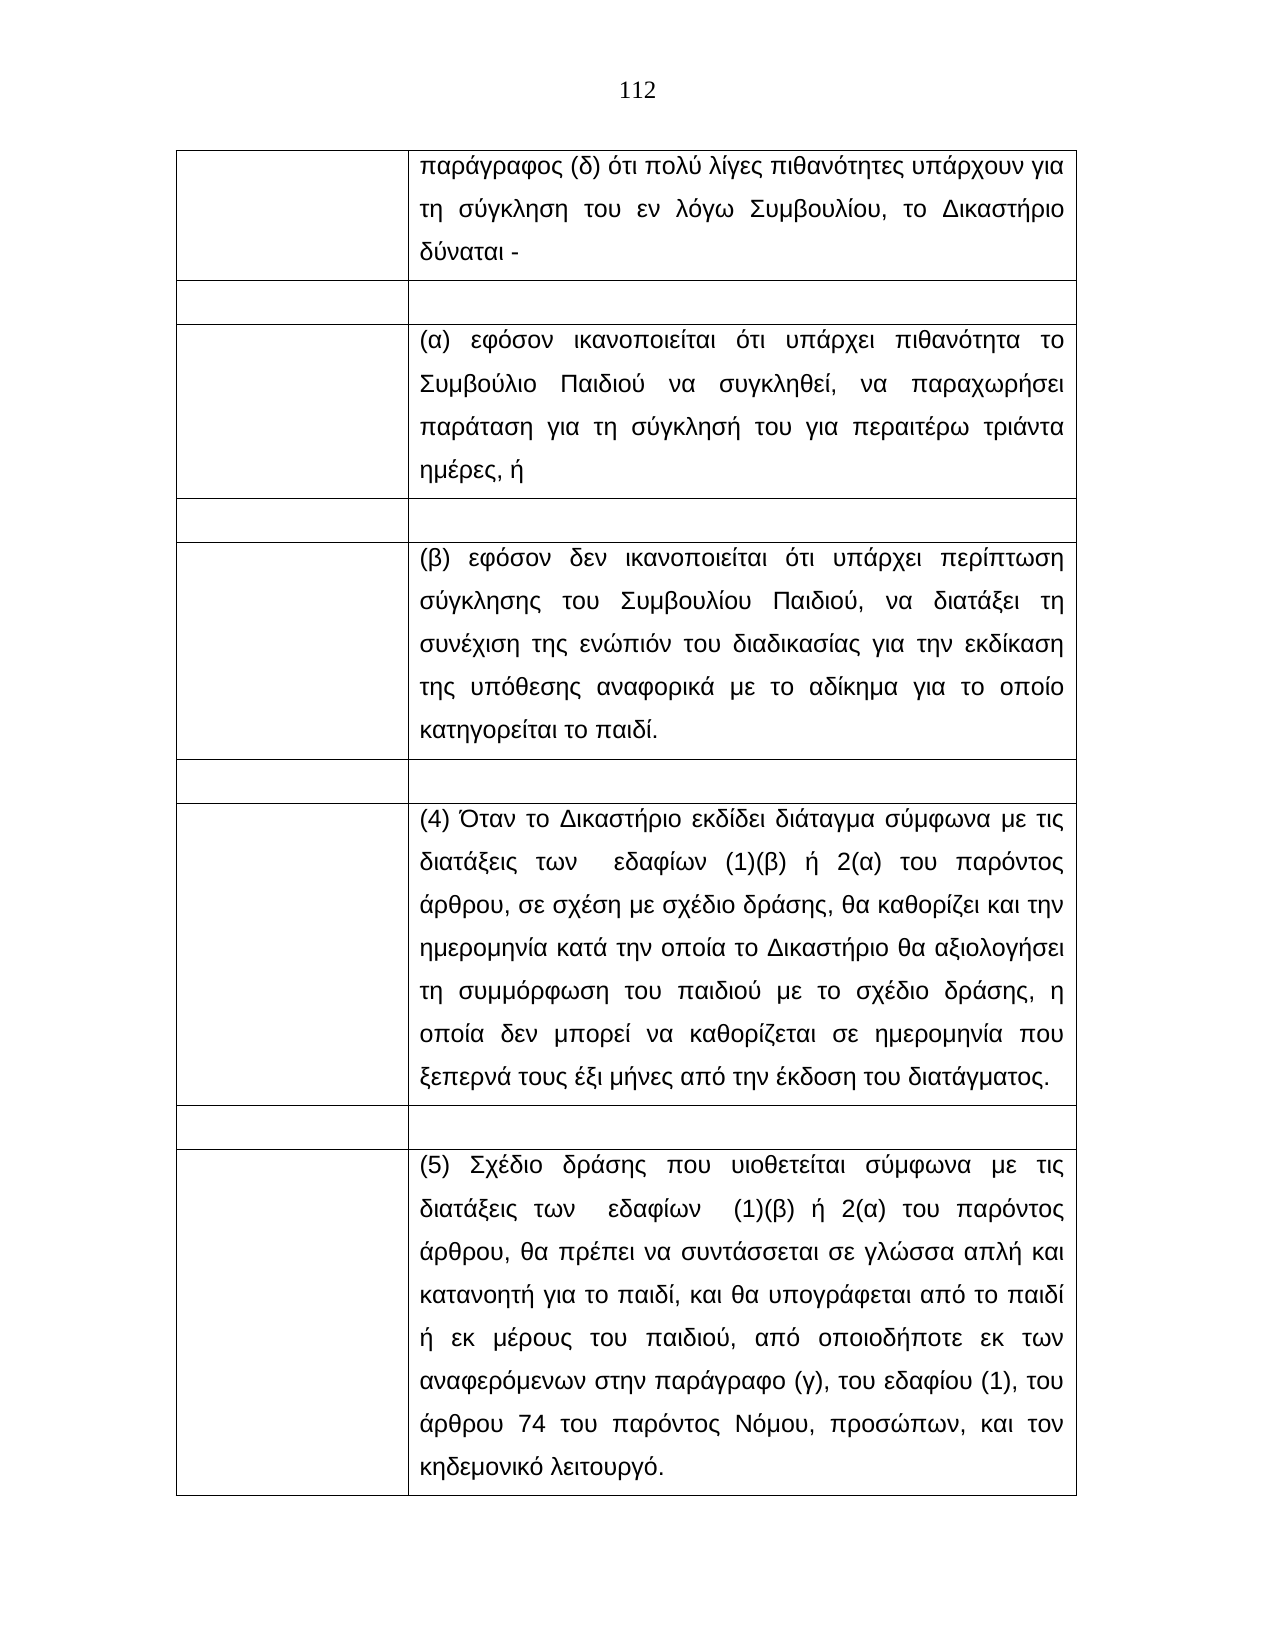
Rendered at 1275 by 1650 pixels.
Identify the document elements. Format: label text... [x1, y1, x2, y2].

table_cell [177, 1150, 408, 1495]
table_cell [409, 760, 1076, 802]
table_cell (α) εφόσον ικανοποιείται ότι υπάρχει πιθανότητα το Συμβούλιο Παιδιού να συγκληθεί, να παραχωρήσει παράταση για τη σύγκλησή του για περαιτέρω τριάντα ημέρες, ή [409, 325, 1076, 498]
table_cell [409, 151, 1076, 280]
table_cell [177, 804, 408, 1105]
table_cell [409, 1106, 1076, 1149]
table_cell [177, 1106, 408, 1149]
table_cell [177, 151, 408, 280]
table_cell [177, 325, 408, 498]
table_cell [177, 760, 408, 802]
table_cell [177, 499, 408, 542]
table_cell (4) Όταν το Δικαστήριο εκδίδει διάταγμα σύμφωνα με τις διατάξεις των εδαφίων (1)(β) ή 2(α) του παρόντος άρθρου, σε σχέση με σχέδιο δράσης, θα καθορίζει και την ημερομηνία κατά την οποία το Δικαστήριο θα αξιολογήσει τη συμμόρφωση του παιδιού με το σχέδιο δράσης, η οποία δεν μπορεί να καθορίζεται σε ημερομηνία που ξεπερνά τους έξι μήνες από την έκδοση του διατάγματος. [409, 804, 1076, 1105]
table_cell [409, 499, 1076, 542]
table_cell (5) Σχέδιο δράσης που υιοθετείται σύμφωνα με τις διατάξεις των εδαφίων (1)(β) ή 2(α) του παρόντος άρθρου, θα πρέπει να συντάσσεται σε γλώσσα απλή και κατανοητή για το παιδί, και θα υπογράφεται από το παιδί ή εκ μέρους του παιδιού, από οποιοδήποτε εκ των αναφερόμενων στην παράγραφο (γ), του εδαφίου (1), του άρθρου 74 του παρόντος Νόμου, προσώπων, και τον κηδεμονικό λειτουργό. [409, 1150, 1076, 1495]
table_cell [177, 281, 408, 324]
table_cell [409, 281, 1076, 324]
table_cell [177, 543, 408, 758]
table_cell (β) εφόσον δεν ικανοποιείται ότι υπάρχει περίπτωση σύγκλησης του Συμβουλίου Παιδιού, να διατάξει τη συνέχιση της ενώπιόν του διαδικασίας για την εκδίκαση της υπόθεσης αναφορικά με το αδίκημα για το οποίο κατηγορείται το παιδί. [409, 543, 1076, 758]
